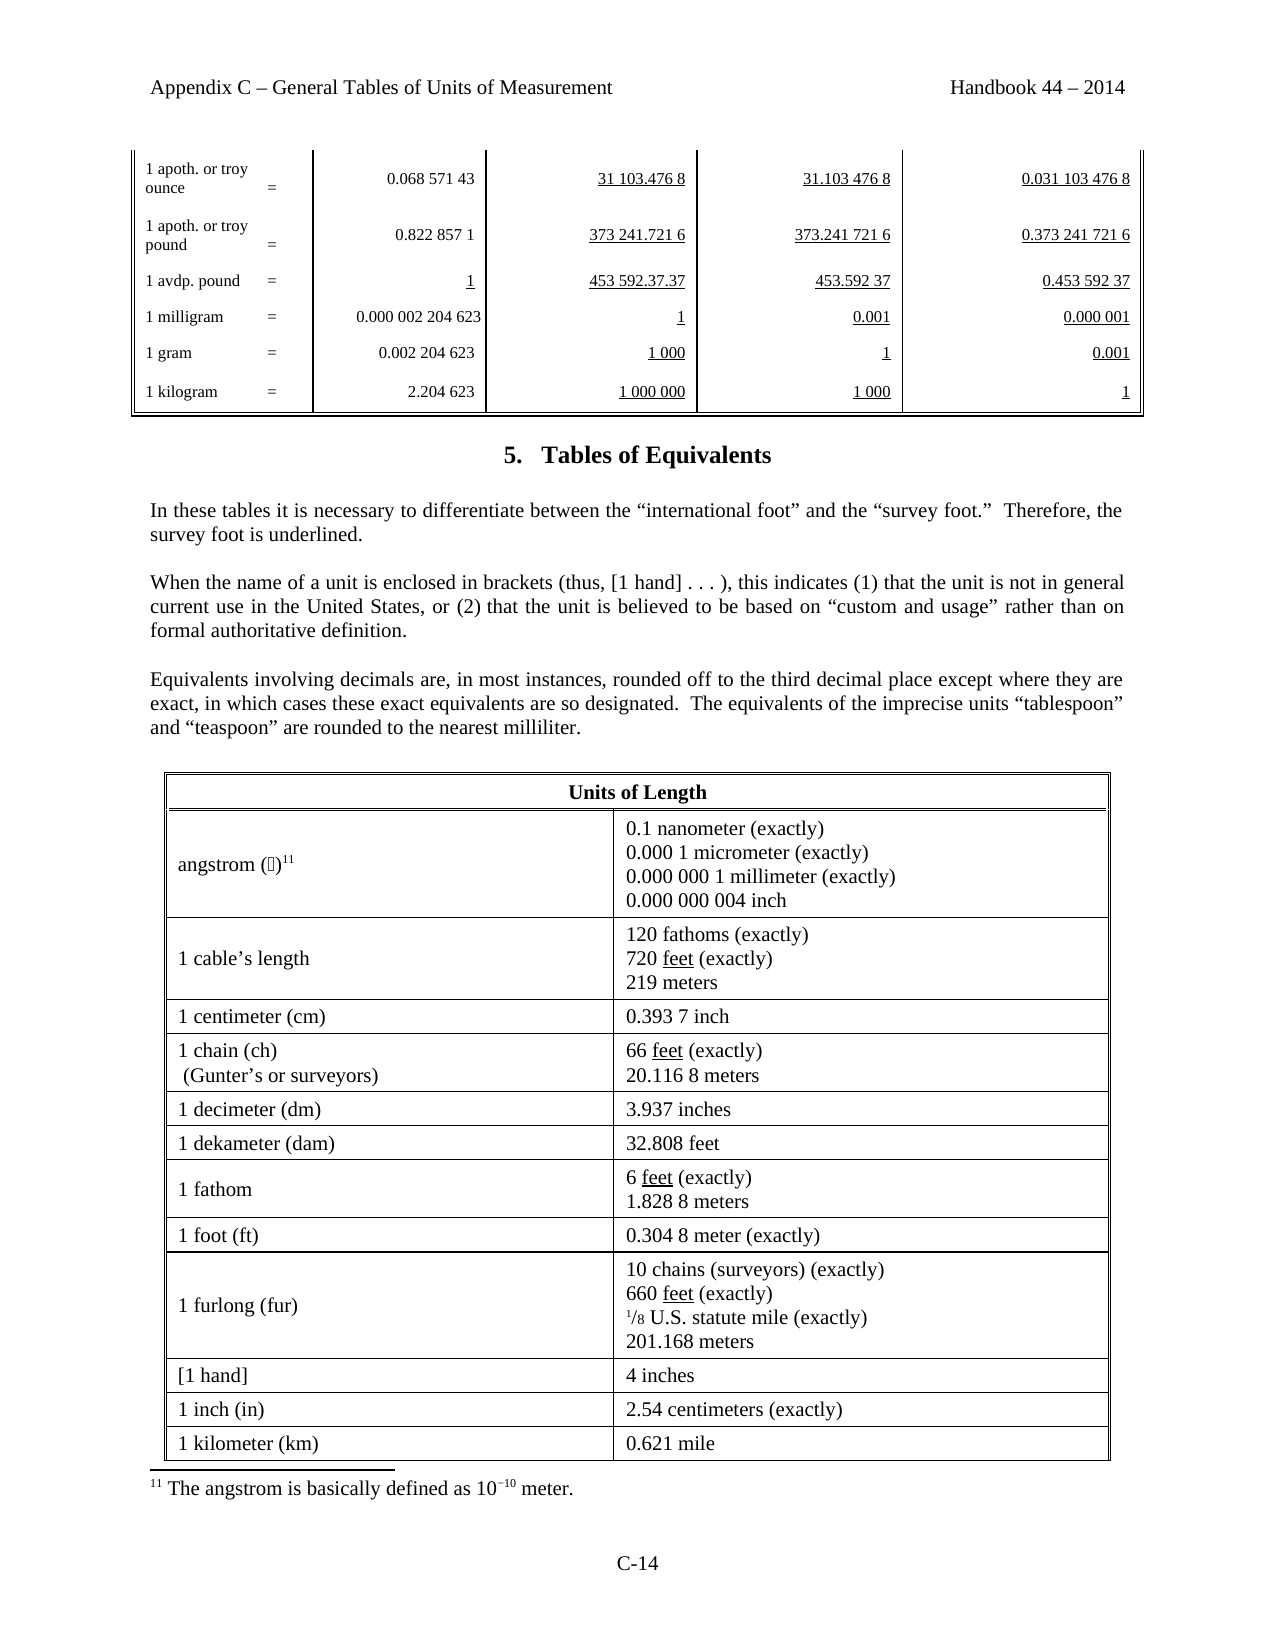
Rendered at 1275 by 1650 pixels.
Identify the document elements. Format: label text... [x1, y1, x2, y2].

table_cell 1 000 [698, 370, 902, 412]
table_cell 1 [314, 263, 485, 299]
table_cell 1 foot (ft) [167, 1218, 613, 1251]
table_cell 0.000 002 204 623 [314, 299, 485, 334]
table_cell 31.103 476 8 [698, 150, 902, 206]
text Equivalents involving decimals are, in most instances, rounded off to the third decimal place except where they are exact, in which cases these exact equivalents are so designated. The equivalents of the imprecise units “tablespoon” and “teaspoon” are rounded to the nearest milliliter. [150, 666, 1125, 739]
table_cell angstrom () [166, 808, 613, 917]
table_cell 0.621 mile [614, 1427, 1108, 1460]
table_cell 1 decimeter (dm) [167, 1092, 613, 1125]
table_cell 373.241 721 6 [698, 206, 902, 263]
table_cell 1 apoth. or troy ounce = [135, 150, 312, 206]
table_cell 0.068 571 43 [314, 150, 485, 206]
table_cell 0.822 857 1 [314, 206, 485, 263]
table_cell 0.001 [903, 334, 1140, 370]
table_cell 1 centimeter (cm) [167, 1000, 613, 1033]
table_cell 10 chains (surveyors) (exactly) 660 feet (exactly) 1/8 U.S. statute mile (exactly) 201.168 meters [614, 1253, 1108, 1358]
text In these tables it is necessary to differentiate between the “international foot” and the “survey foot.” Therefore, the survey foot is underlined. [150, 498, 1125, 546]
table_cell 2.54 centimeters (exactly) [614, 1393, 1108, 1426]
table_cell 0.393 7 inch [614, 1000, 1108, 1033]
table_cell 0.001 [698, 299, 902, 334]
table_cell 4 inches [614, 1359, 1108, 1392]
table_cell 1 milligram = [135, 299, 312, 334]
table_cell 0.000 001 [903, 299, 1140, 334]
table_cell 32.808 feet [614, 1126, 1108, 1159]
table_cell [1 hand] [167, 1359, 613, 1392]
table_cell 1 kilometer (km) [167, 1427, 613, 1460]
table_cell 373 241.721 6 [487, 206, 696, 263]
table_cell 0.002 204 623 [314, 334, 485, 370]
table_cell 1 000 000 [487, 370, 696, 412]
text When the name of a unit is enclosed in brackets (thus, [1 hand] . . . ), this indicates (1) that the unit is not in general current use in the United States, or (2) that the unit is believed to be based on “custom and usage” rather than on formal authoritative definition. [150, 570, 1125, 642]
table_cell 31 103.476 8 [487, 150, 696, 206]
table_cell 1 [903, 370, 1140, 412]
table_cell 0.453 592 37 [903, 263, 1140, 299]
table_cell 1 inch (in) [167, 1393, 613, 1426]
table_cell 1 kilogram = [135, 370, 312, 412]
table_cell 1 avdp. pound = [135, 263, 312, 299]
table_cell 1 furlong (fur) [167, 1253, 613, 1358]
table_cell 1 gram = [135, 334, 312, 370]
table_cell 1 cable’s length [167, 918, 613, 999]
table_cell 453 592.37.37 [487, 263, 696, 299]
table_cell 2.204 623 [314, 370, 485, 412]
table_cell 1 dekameter (dam) [167, 1126, 613, 1159]
table_cell 1 fathom [167, 1160, 613, 1217]
table_cell 1 [698, 334, 902, 370]
table_cell 1 apoth. or troy pound = [135, 206, 312, 263]
table_cell 453.592 37 [698, 263, 902, 299]
table_cell 6 feet (exactly) 1.828 8 meters [614, 1160, 1108, 1217]
table_cell 66 feet (exactly) 20.116 8 meters [614, 1034, 1108, 1091]
table_cell 0.031 103 476 8 [903, 150, 1140, 206]
table_header Units of Length [167, 775, 1108, 808]
table_cell 120 fathoms (exactly) 720 feet (exactly) 219 meters [614, 918, 1108, 999]
table_cell 1 chain (ch) (Gunter’s or surveyors) [167, 1034, 613, 1091]
table_cell 0.373 241 721 6 [903, 206, 1140, 263]
table_cell 0.1 nanometer (exactly) 0.000 1 micrometer (exactly) 0.000 000 1 millimeter (exactly) 0.000 000 004 inch [614, 808, 1109, 917]
table_cell 0.304 8 meter (exactly) [614, 1218, 1108, 1251]
table_cell 3.937 inches [614, 1092, 1108, 1125]
table_cell 1 000 [487, 334, 696, 370]
subtitle Tables of Equivalents [150, 441, 1125, 469]
table_cell 1 [487, 299, 696, 334]
